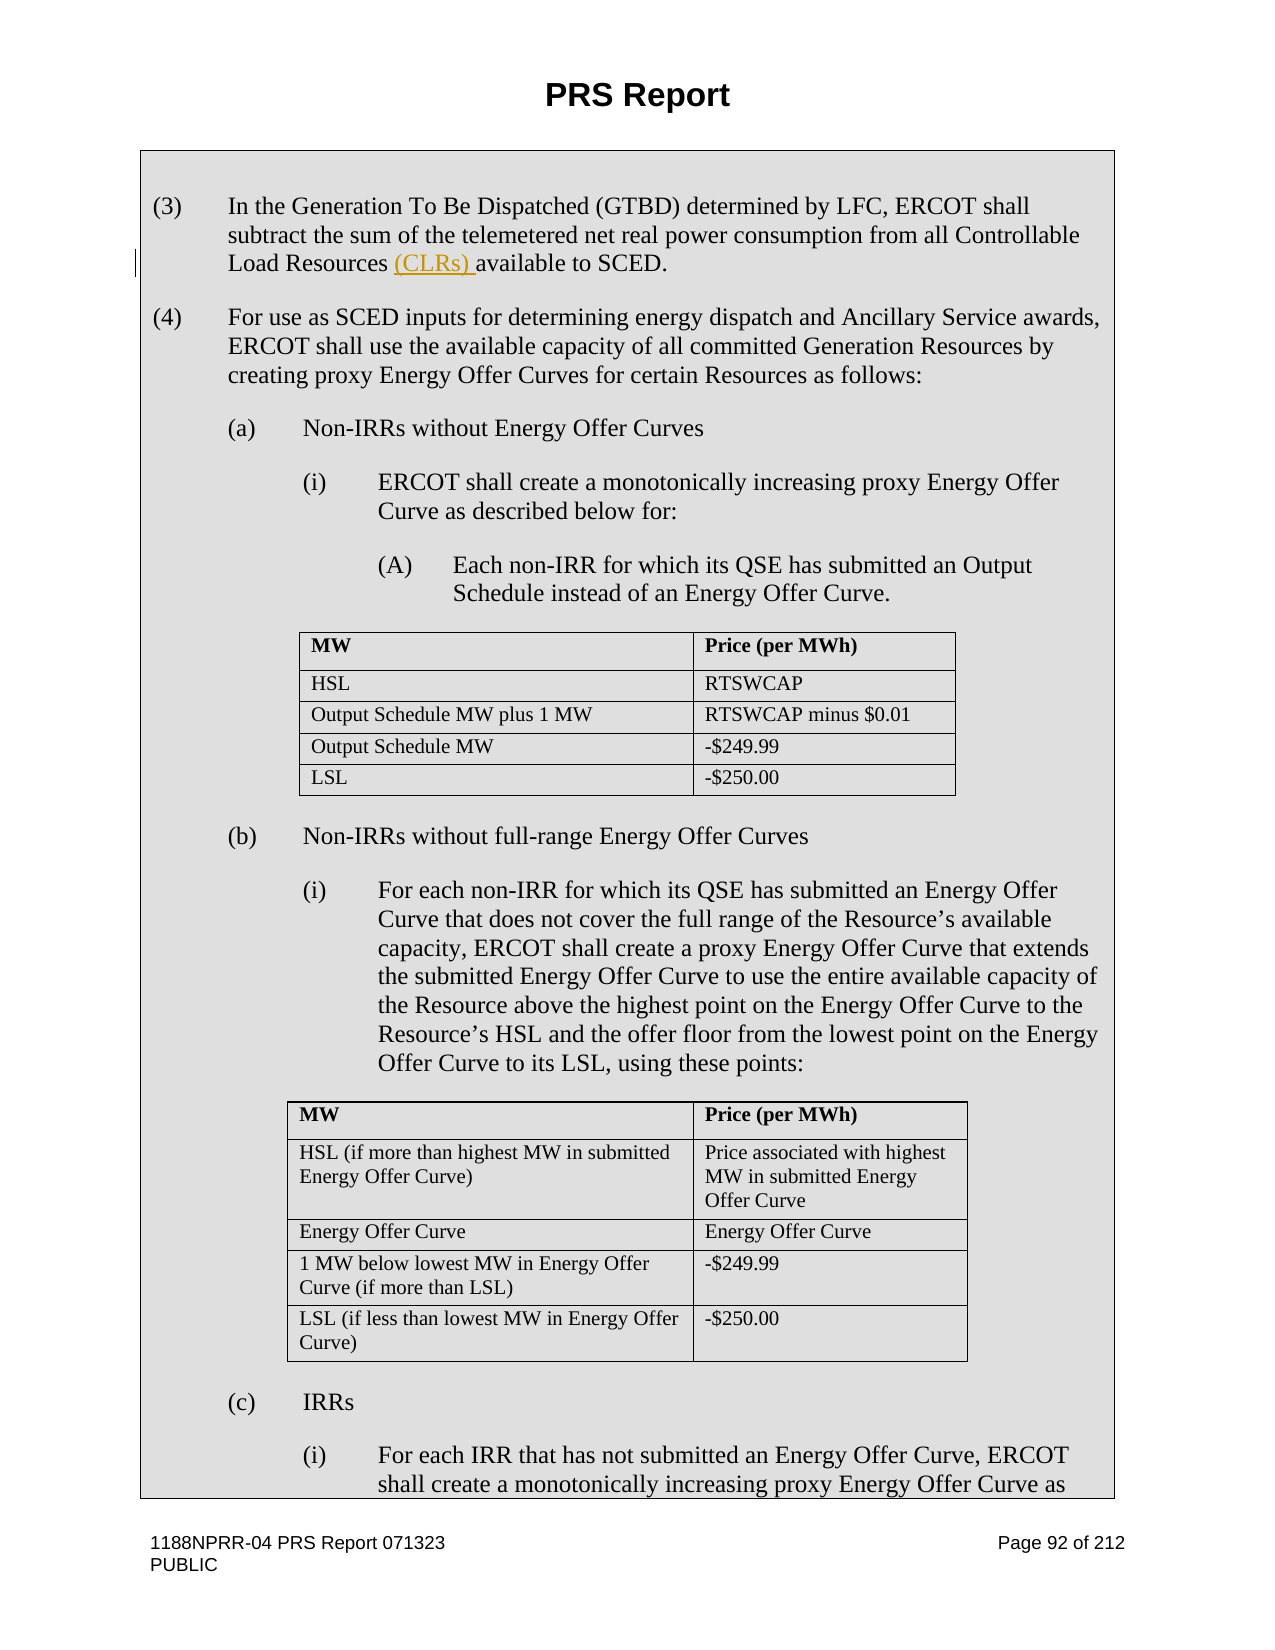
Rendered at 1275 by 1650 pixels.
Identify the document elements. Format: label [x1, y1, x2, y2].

table_header [141, 151, 1114, 1498]
